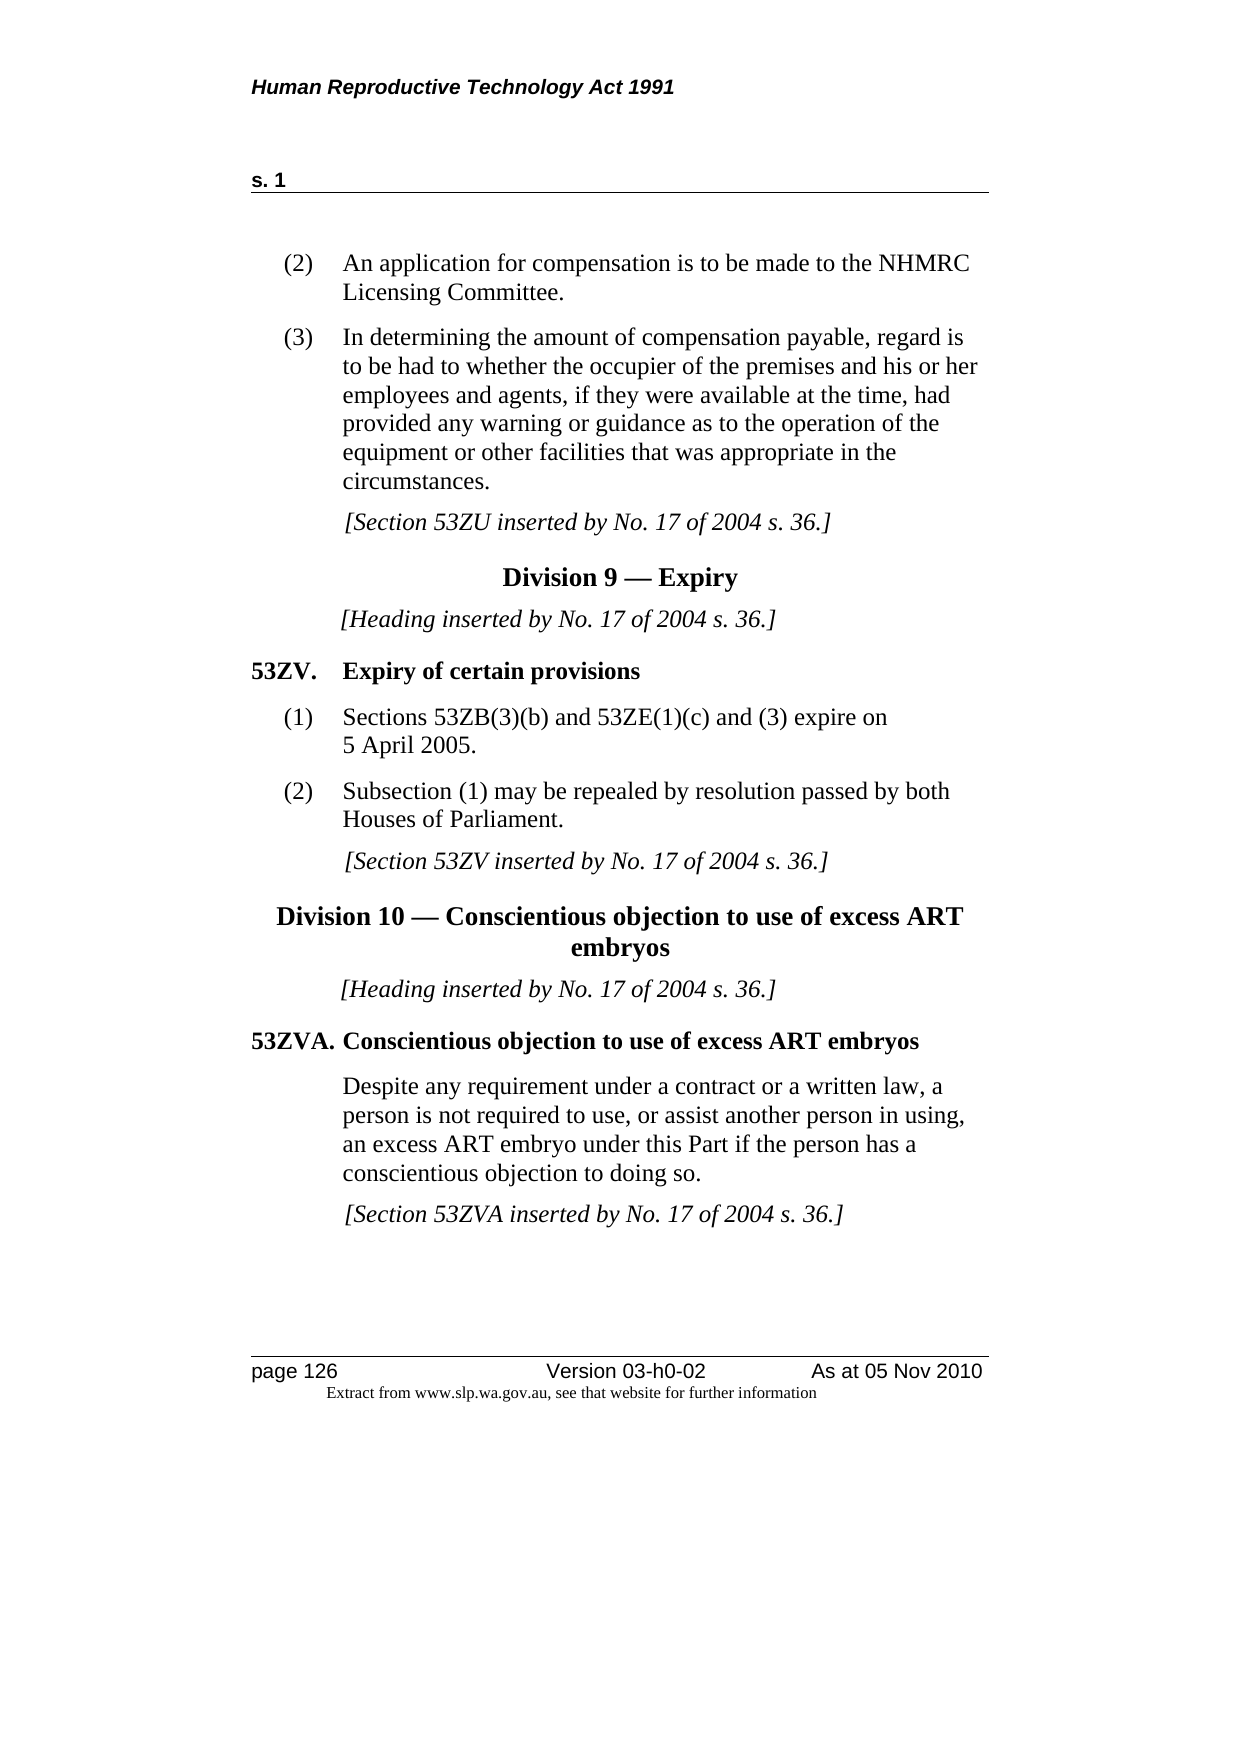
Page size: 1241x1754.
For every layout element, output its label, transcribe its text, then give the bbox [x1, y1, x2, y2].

text (2) An application for compensation is to be made to the NHMRC Licensing Committee. [251, 248, 989, 306]
subtitle 53ZV. Expiry of certain provisions [251, 656, 989, 685]
text [Section 53ZU inserted by No. 17 of 2004 s. 36.] [251, 507, 989, 536]
text [Section 53ZVA inserted by No. 17 of 2004 s. 36.] [251, 1199, 989, 1228]
subtitle Division 10 — Conscientious objection to use of excess ART embryos [251, 899, 989, 962]
text (2) Subsection (1) may be repealed by resolution passed by both Houses of Parliament. [251, 776, 989, 833]
text Despite any requirement under a contract or a written law, a person is not required to use, or assist another person in using, an excess ART embryo under this Part if the person has a conscientious objection to doing so. [251, 1071, 989, 1186]
subtitle [Heading inserted by No. 17 of 2004 s. 36.] [251, 974, 989, 1003]
text [Section 53ZV inserted by No. 17 of 2004 s. 36.] [251, 846, 989, 874]
text (3) In determining the amount of compensation payable, regard is to be had to whether the occupier of the premises and his or her employees and agents, if they were available at the time, had provided any warning or guidance as to the operation of the equipment or other facilities that was appropriate in the circumstances. [251, 322, 989, 495]
subtitle Division 9 — Expiry [251, 561, 989, 592]
text (1) Sections 53ZB(3)(b) and 53ZE(1)(c) and (3) expire on 5 April 2005. [251, 702, 989, 759]
subtitle 53ZVA. Conscientious objection to use of excess ART embryos [251, 1026, 989, 1055]
subtitle [Heading inserted by No. 17 of 2004 s. 36.] [251, 604, 989, 633]
